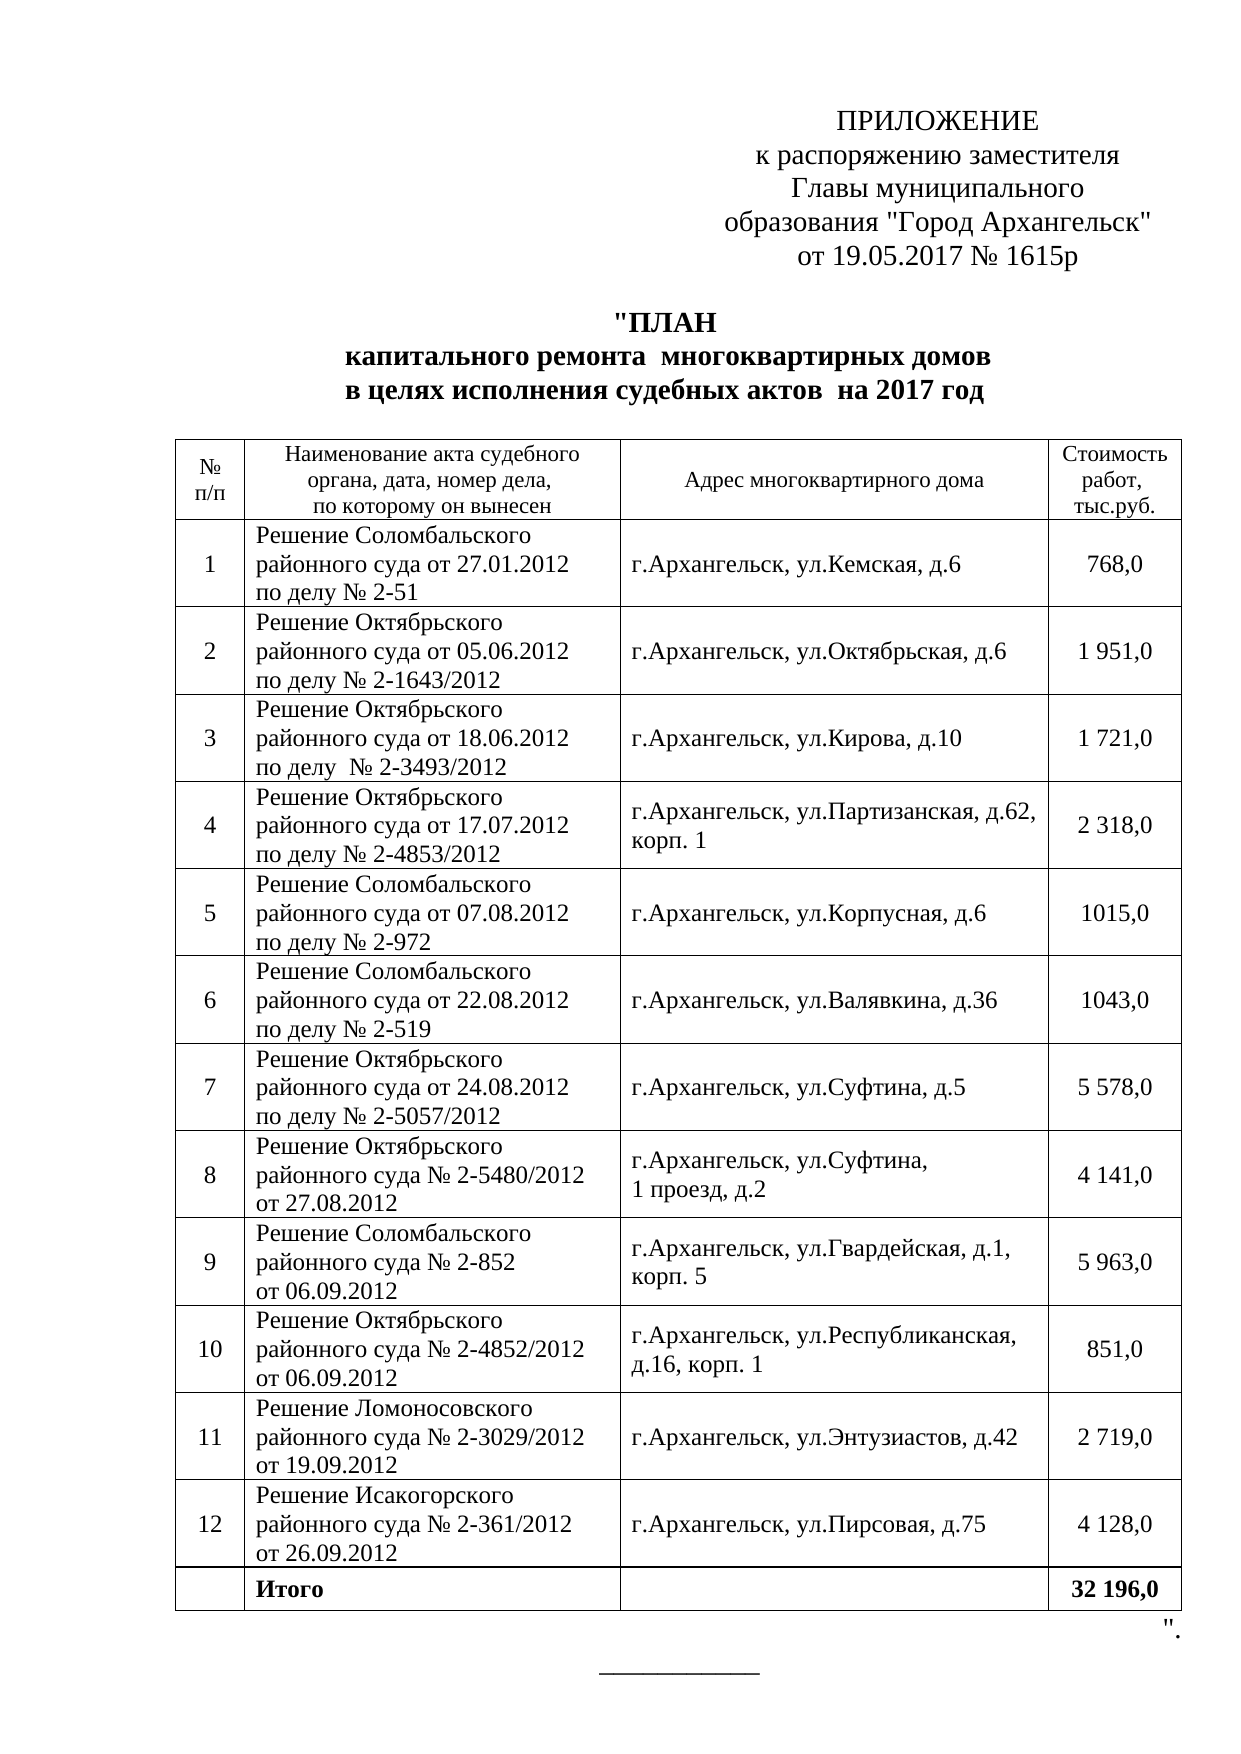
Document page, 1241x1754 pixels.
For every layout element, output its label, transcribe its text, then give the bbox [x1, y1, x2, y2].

table_cell 768,0 [1049, 520, 1181, 606]
table_cell г.Архангельск, ул.Суфтина, д.5 [621, 1044, 1048, 1130]
table_cell 2 [176, 607, 244, 693]
table_cell 2 318,0 [1049, 782, 1181, 868]
text "ПЛАН [177, 305, 1152, 338]
table_cell Решение Октябрьского районного суда от 05.06.2012 по делу № 2-1643/2012 [245, 607, 620, 693]
table_cell г.Архангельск, ул.Корпусная, д.6 [621, 869, 1048, 955]
table_header № п/п [176, 440, 244, 519]
table_cell г.Архангельск, ул.Партизанская, д.62, корп. 1 [621, 782, 1048, 868]
text от 19.05.2017 № 1615р [723, 238, 1152, 271]
table_cell г.Архангельск, ул.Кирова, д.10 [621, 695, 1048, 781]
table_cell [176, 1568, 244, 1610]
table_cell Решение Октябрьского районного суда от 24.08.2012 по делу № 2-5057/2012 [245, 1044, 620, 1130]
table_cell 5 963,0 [1049, 1218, 1181, 1304]
table_cell г.Архангельск, ул.Пирсовая, д.75 [621, 1480, 1048, 1566]
table_cell Решение Ломоносовского районного суда № 2-3029/2012 от 19.09.2012 [245, 1393, 620, 1479]
text Главы муниципального образования "Город Архангельск" [723, 171, 1152, 238]
table_cell г.Архангельск, ул.Гвардейская, д.1, корп. 5 [621, 1218, 1048, 1304]
table_cell 11 [176, 1393, 244, 1479]
table_cell 1 951,0 [1049, 607, 1181, 693]
table_cell 1 721,0 [1049, 695, 1181, 781]
table_cell Решение Соломбальского районного суда от 27.01.2012 по делу № 2-51 [245, 520, 620, 606]
text в целях исполнения судебных актов на 2017 год [177, 372, 1152, 405]
table_cell Решение Соломбальского районного суда от 07.08.2012 по делу № 2-972 [245, 869, 620, 955]
text капитального ремонта многоквартирных домов [177, 338, 1152, 372]
table_cell 9 [176, 1218, 244, 1304]
table_cell Решение Октябрьского районного суда № 2-5480/2012 от 27.08.2012 [245, 1131, 620, 1217]
table_cell 1 [176, 520, 244, 606]
text ПРИЛОЖЕНИЕ [723, 103, 1152, 137]
table_cell Решение Октябрьского районного суда от 17.07.2012 по делу № 2-4853/2012 [245, 782, 620, 868]
table_cell г.Архангельск, ул.Октябрьская, д.6 [621, 607, 1048, 693]
table_cell г.Архангельск, ул.Кемская, д.6 [621, 520, 1048, 606]
table_cell 6 [176, 956, 244, 1043]
table_cell 10 [176, 1306, 244, 1392]
table_cell 7 [176, 1044, 244, 1130]
text ___________ [177, 1644, 1181, 1678]
text ". [177, 1611, 1181, 1644]
table_cell 8 [176, 1131, 244, 1217]
text к распоряжению заместителя [723, 137, 1152, 171]
table_cell 4 128,0 [1049, 1480, 1181, 1566]
table_cell Решение Исакогорского районного суда № 2-361/2012 от 26.09.2012 [245, 1480, 620, 1566]
table_cell 3 [176, 695, 244, 781]
table_cell г.Архангельск, ул.Суфтина, 1 проезд, д.2 [621, 1131, 1048, 1217]
table_cell 1043,0 [1049, 956, 1181, 1043]
table_cell 4 [176, 782, 244, 868]
table_cell г.Архангельск, ул.Валявкина, д.36 [621, 956, 1048, 1043]
table_cell 4 141,0 [1049, 1131, 1181, 1217]
table_cell 2 719,0 [1049, 1393, 1181, 1479]
table_cell Итого [245, 1568, 620, 1610]
table_cell 5 578,0 [1049, 1044, 1181, 1130]
table_cell Решение Соломбальского районного суда от 22.08.2012 по делу № 2-519 [245, 956, 620, 1043]
table_cell [621, 1568, 1048, 1610]
table_cell 12 [176, 1480, 244, 1566]
table_cell г.Архангельск, ул.Республиканская, д.16, корп. 1 [621, 1306, 1048, 1392]
table_header Адрес многоквартирного дома [621, 440, 1048, 519]
table_cell 1015,0 [1049, 869, 1181, 955]
table_cell 851,0 [1049, 1306, 1181, 1392]
table_cell Решение Октябрьского районного суда № 2-4852/2012 от 06.09.2012 [245, 1306, 620, 1392]
table_cell Решение Соломбальского районного суда № 2-852 от 06.09.2012 [245, 1218, 620, 1304]
table_header Стоимость работ, тыс.руб. [1049, 440, 1181, 519]
table_cell 32 196,0 [1049, 1568, 1181, 1610]
table_cell 5 [176, 869, 244, 955]
table_cell г.Архангельск, ул.Энтузиастов, д.42 [621, 1393, 1048, 1479]
table_cell Решение Октябрьского районного суда от 18.06.2012 по делу № 2-3493/2012 [245, 695, 620, 781]
table_header Наименование акта судебного органа, дата, номер дела, по которому он вынесен [245, 440, 620, 519]
